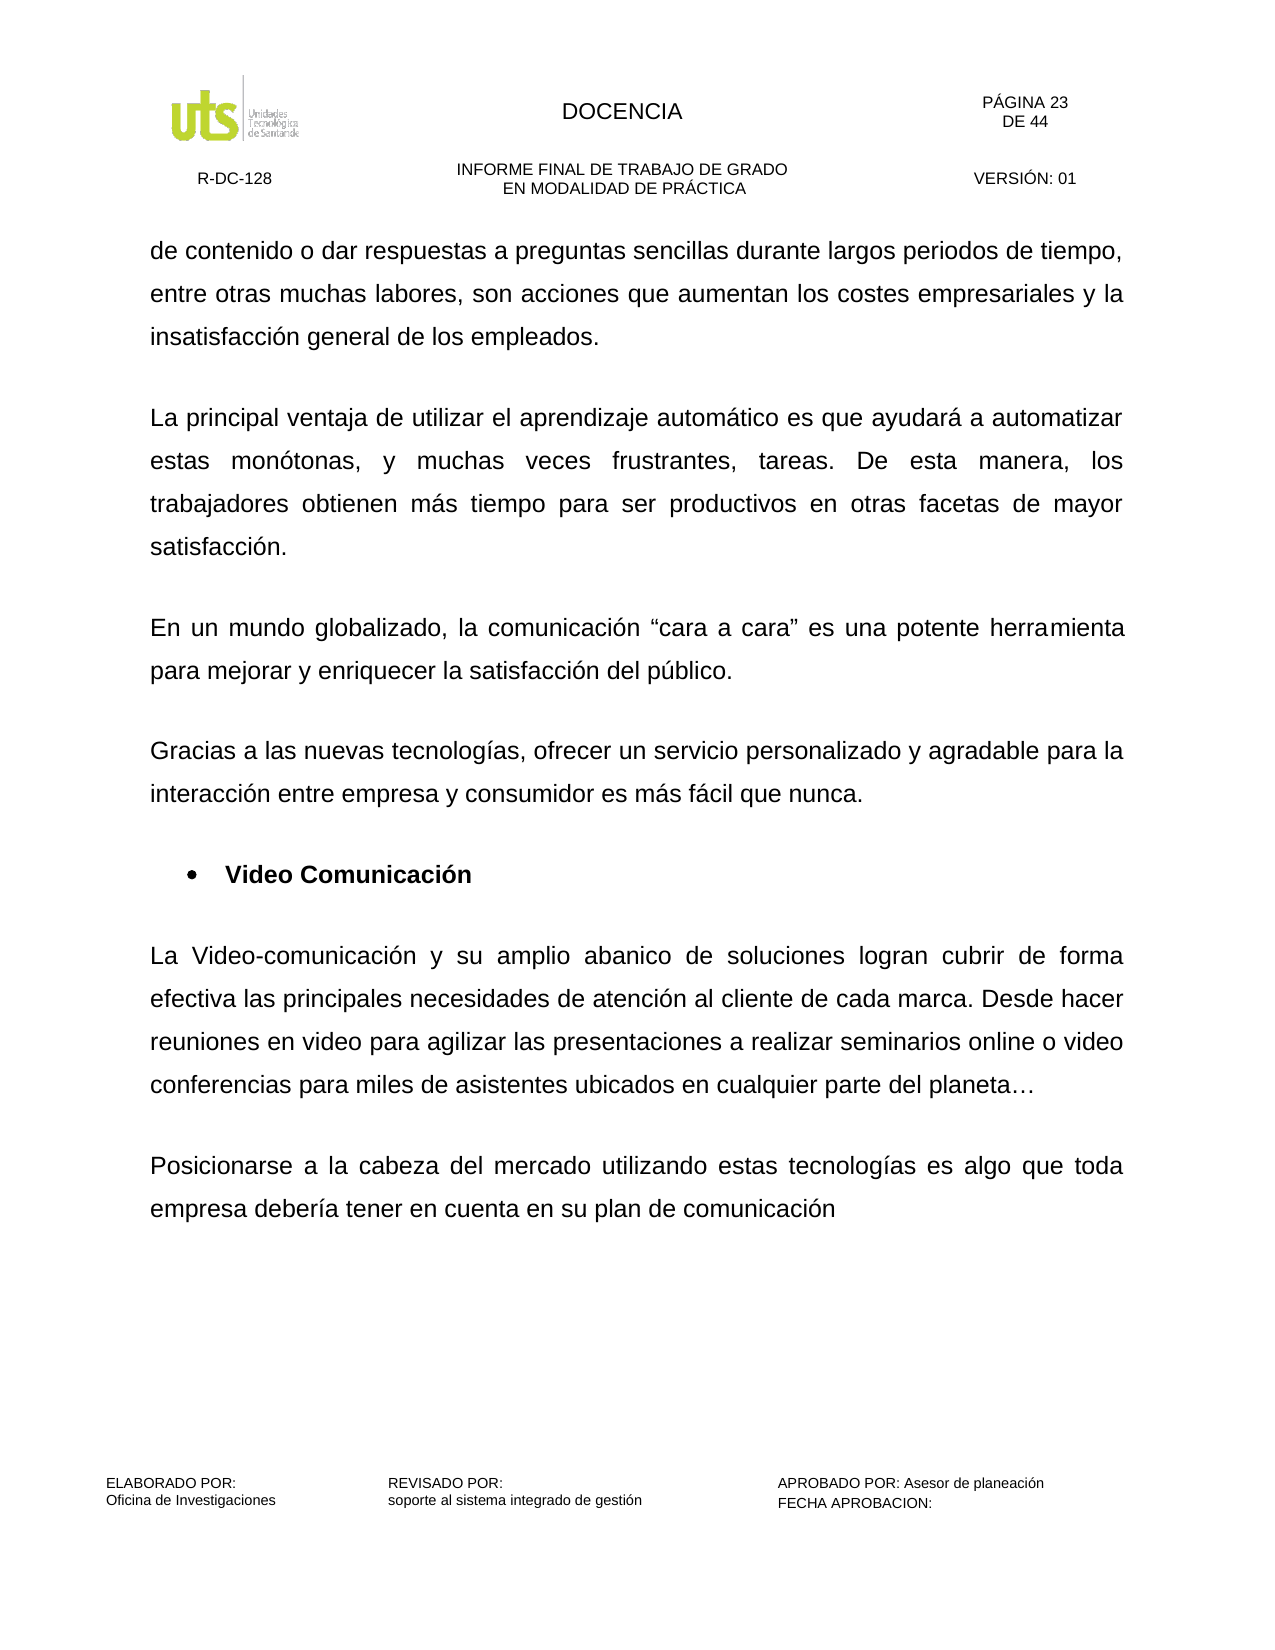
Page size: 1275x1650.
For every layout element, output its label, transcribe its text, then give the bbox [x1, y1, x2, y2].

list Video Comunicación [187, 860, 1125, 889]
text En un mundo globalizado, la comunicación “cara a cara” es una potente herramienta para mejorar y enriquecer la satisfacción del público. [150, 613, 1125, 684]
picture [170, 75, 299, 149]
text Posicionarse a la cabeza del mercado utilizando estas tecnologías es algo que toda empresa debería tener en cuenta en su plan de comunicación [150, 1151, 1125, 1223]
text La Video-comunicación y su amplio abanico de soluciones logran cubrir de forma efectiva las principales necesidades de atención al cliente de cada marca. Desde hacer reuniones en video para agilizar las presentaciones a realizar seminarios online o video conferencias para miles de asistentes ubicados en cualquier parte del planeta… [150, 941, 1125, 1099]
text Gracias a las nuevas tecnologías, ofrecer un servicio personalizado y agradable para la interacción entre empresa y consumidor es más fácil que nunca. [150, 736, 1125, 808]
text La principal ventaja de utilizar el aprendizaje automático es que ayudará a automatizar estas monótonas, y muchas veces frustrantes, tareas. De esta manera, los trabajadores obtienen más tiempo para ser productivos en otras facetas de mayor satisfacción. [150, 403, 1125, 561]
